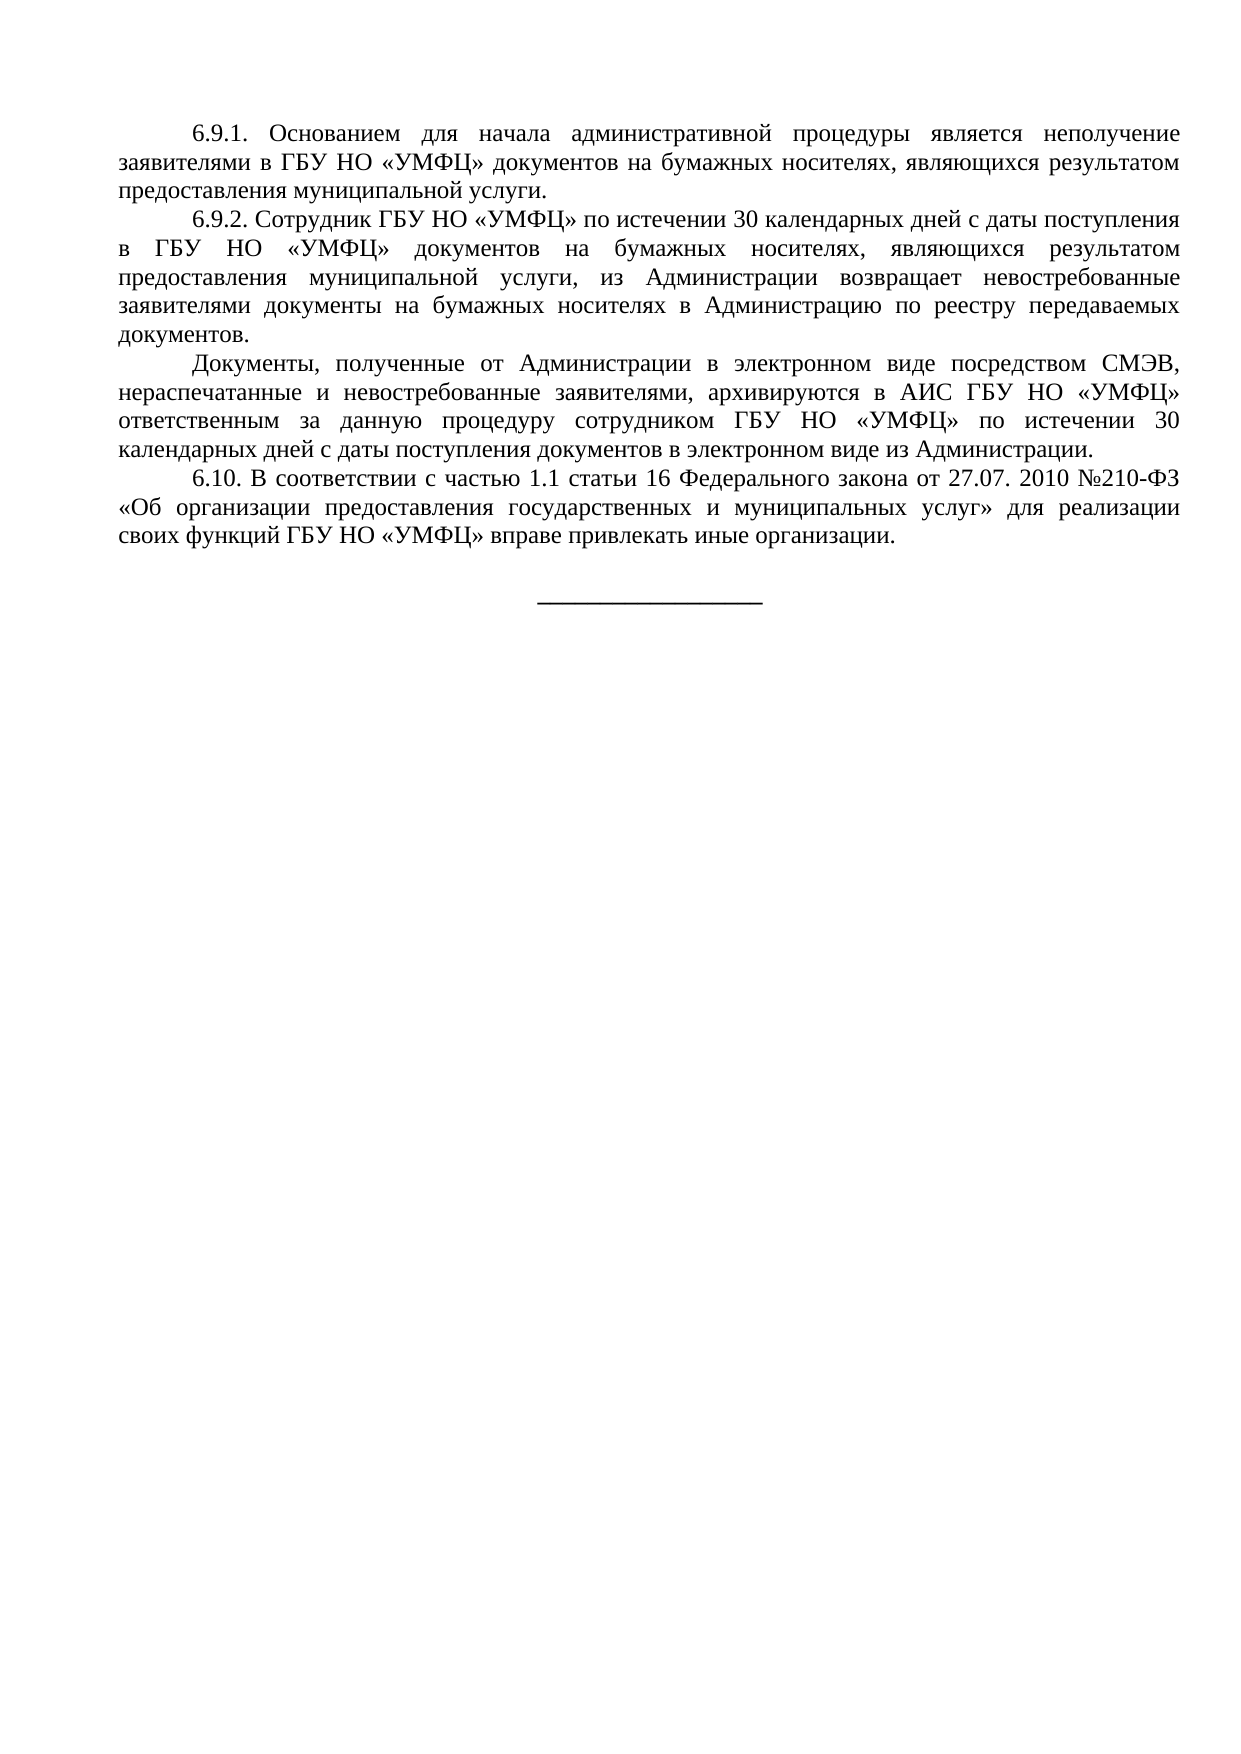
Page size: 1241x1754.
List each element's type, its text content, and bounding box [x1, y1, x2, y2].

text 6.9.1. Основанием для начала административной процедуры является неполучение заявителями в ГБУ НО «УМФЦ» документов на бумажных носителях, являющихся результатом предоставления муниципальной услуги. [118, 118, 1181, 204]
text 6.10. В соответствии с частью 1.1 статьи 16 Федерального закона от 27.07. 2010 №210-ФЗ «Об организации предоставления государственных и муниципальных услуг» для реализации своих функций ГБУ НО «УМФЦ» вправе привлекать иные организации. [118, 463, 1181, 549]
text __________________ [118, 578, 1181, 607]
text 6.9.2. Сотрудник ГБУ НО «УМФЦ» по истечении 30 календарных дней с даты поступления в ГБУ НО «УМФЦ» документов на бумажных носителях, являющихся результатом предоставления муниципальной услуги, из Администрации возвращает невостребованные заявителями документы на бумажных носителях в Администрацию по реестру передаваемых документов. [118, 204, 1181, 348]
text Документы, полученные от Администрации в электронном виде посредством СМЭВ, нераспечатанные и невостребованные заявителями, архивируются в АИС ГБУ НО «УМФЦ» ответственным за данную процедуру сотрудником ГБУ НО «УМФЦ» по истечении 30 календарных дней с даты поступления документов в электронном виде из Администрации. [118, 348, 1181, 463]
